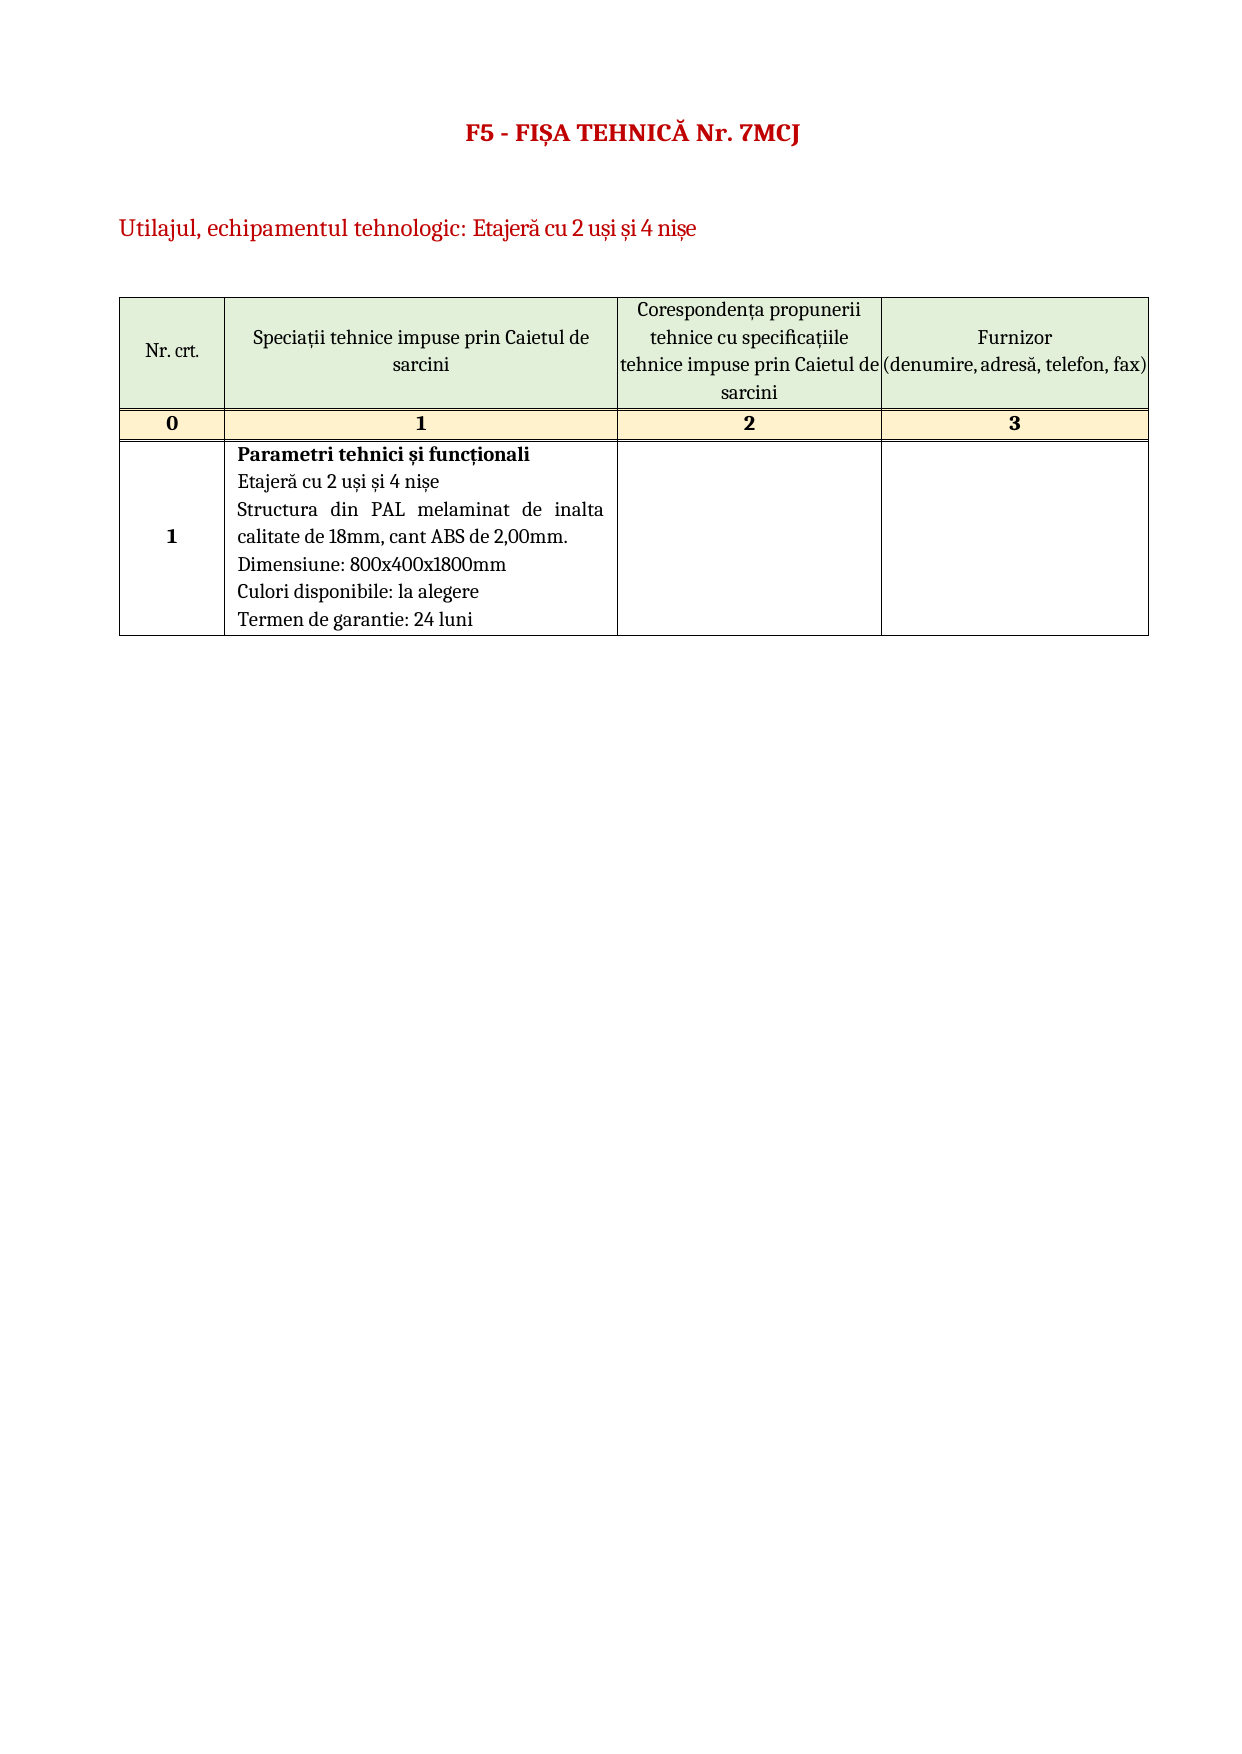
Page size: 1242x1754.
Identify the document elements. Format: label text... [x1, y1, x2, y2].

text F5 - FIȘA TEHNICĂ Nr. 7MCJ [119, 119, 1148, 147]
table_header Furnizor (denumire, adresă, telefon, fax) [882, 298, 1148, 408]
table_cell [618, 442, 881, 635]
table_cell Parametri tehnici și funcționali Etajeră cu 2 uși și 4 nișe Structura din PAL melaminat de inalta calitate de 18mm, cant ABS de 2,00mm. Dimensiune: 800x400x1800mm Culori disponibile: la alegere Termen de garantie: 24 luni [225, 442, 617, 635]
table_cell 1 [120, 442, 224, 635]
table_header Corespondența propunerii tehnice cu speciﬁcațiile tehnice impuse prin Caietul de sarcini [618, 298, 881, 408]
table_header Nr. crt. [120, 298, 224, 408]
table_cell 1 [225, 411, 617, 439]
table_header Speciații tehnice impuse prin Caietul de sarcini [225, 298, 617, 408]
text Utilajul, echipamentul tehnologic: Etajeră cu 2 uși și 4 nișe [119, 214, 1148, 243]
table_cell 0 [120, 411, 224, 439]
table_cell [882, 442, 1148, 635]
table_cell 3 [882, 411, 1148, 439]
table_cell 2 [618, 411, 881, 439]
